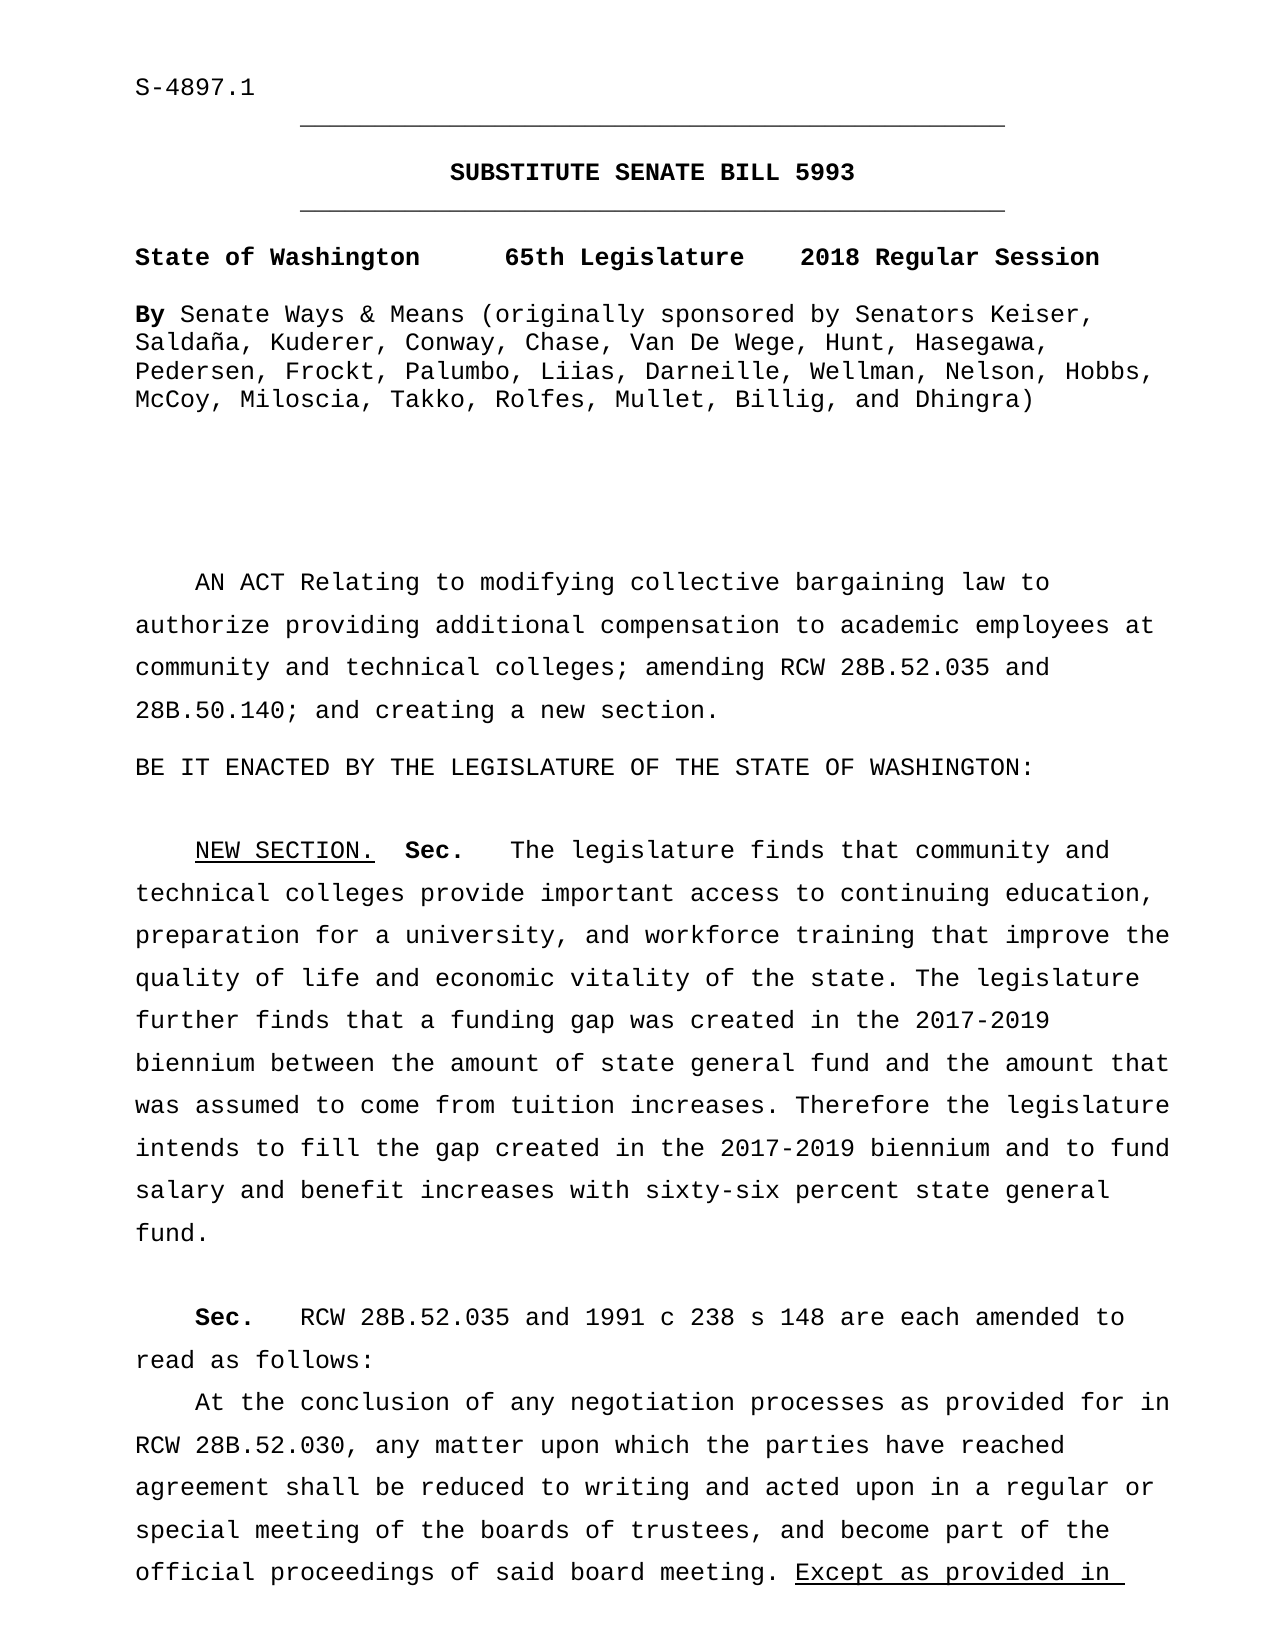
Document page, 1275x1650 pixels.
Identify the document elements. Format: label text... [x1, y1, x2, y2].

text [135, 1377, 1170, 1589]
text _______________________________________________ [135, 103, 1170, 132]
text State of Washington 65th Legislature 2018 Regular Session [135, 245, 1170, 273]
text NEW SECTION. Sec. The legislature finds that community and technical colleges provide important access to continuing education, preparation for a university, and workforce training that improve the quality of life and economic vitality of the state. The legislature further finds that a funding gap was created in the 2017-2019 biennium between the amount of state general fund and the amount that was assumed to come from tuition increases. Therefore the legislature intends to fill the gap created in the 2017-2019 biennium and to fund salary and benefit increases with sixty-six percent state general fund. [135, 825, 1170, 1250]
text AN ACT Relating to modifying collective bargaining law to authorize providing additional compensation to academic employees at community and technical colleges; amending RCW 28B.52.035 and 28B.50.140; and creating a new section. [135, 557, 1170, 727]
text _______________________________________________ [135, 188, 1170, 217]
text By Senate Ways & Means (originally sponsored by Senators Keiser, Saldaña, Kuderer, Conway, Chase, Van De Wege, Hunt, Hasegawa, Pedersen, Frockt, Palumbo, Liias, Darneille, Wellman, Nelson, Hobbs, McCoy, Miloscia, Takko, Rolfes, Mullet, Billig, and Dhingra) [135, 302, 1170, 415]
text SUBSTITUTE SENATE BILL 5993 [135, 160, 1170, 188]
text BE IT ENACTED BY THE LEGISLATURE OF THE STATE OF WASHINGTON: [135, 755, 1170, 783]
text S-4897.1 [135, 75, 1170, 103]
text Sec. RCW 28B.52.035 and 1991 c 238 s 148 are each amended to read as follows: [135, 1292, 1170, 1377]
